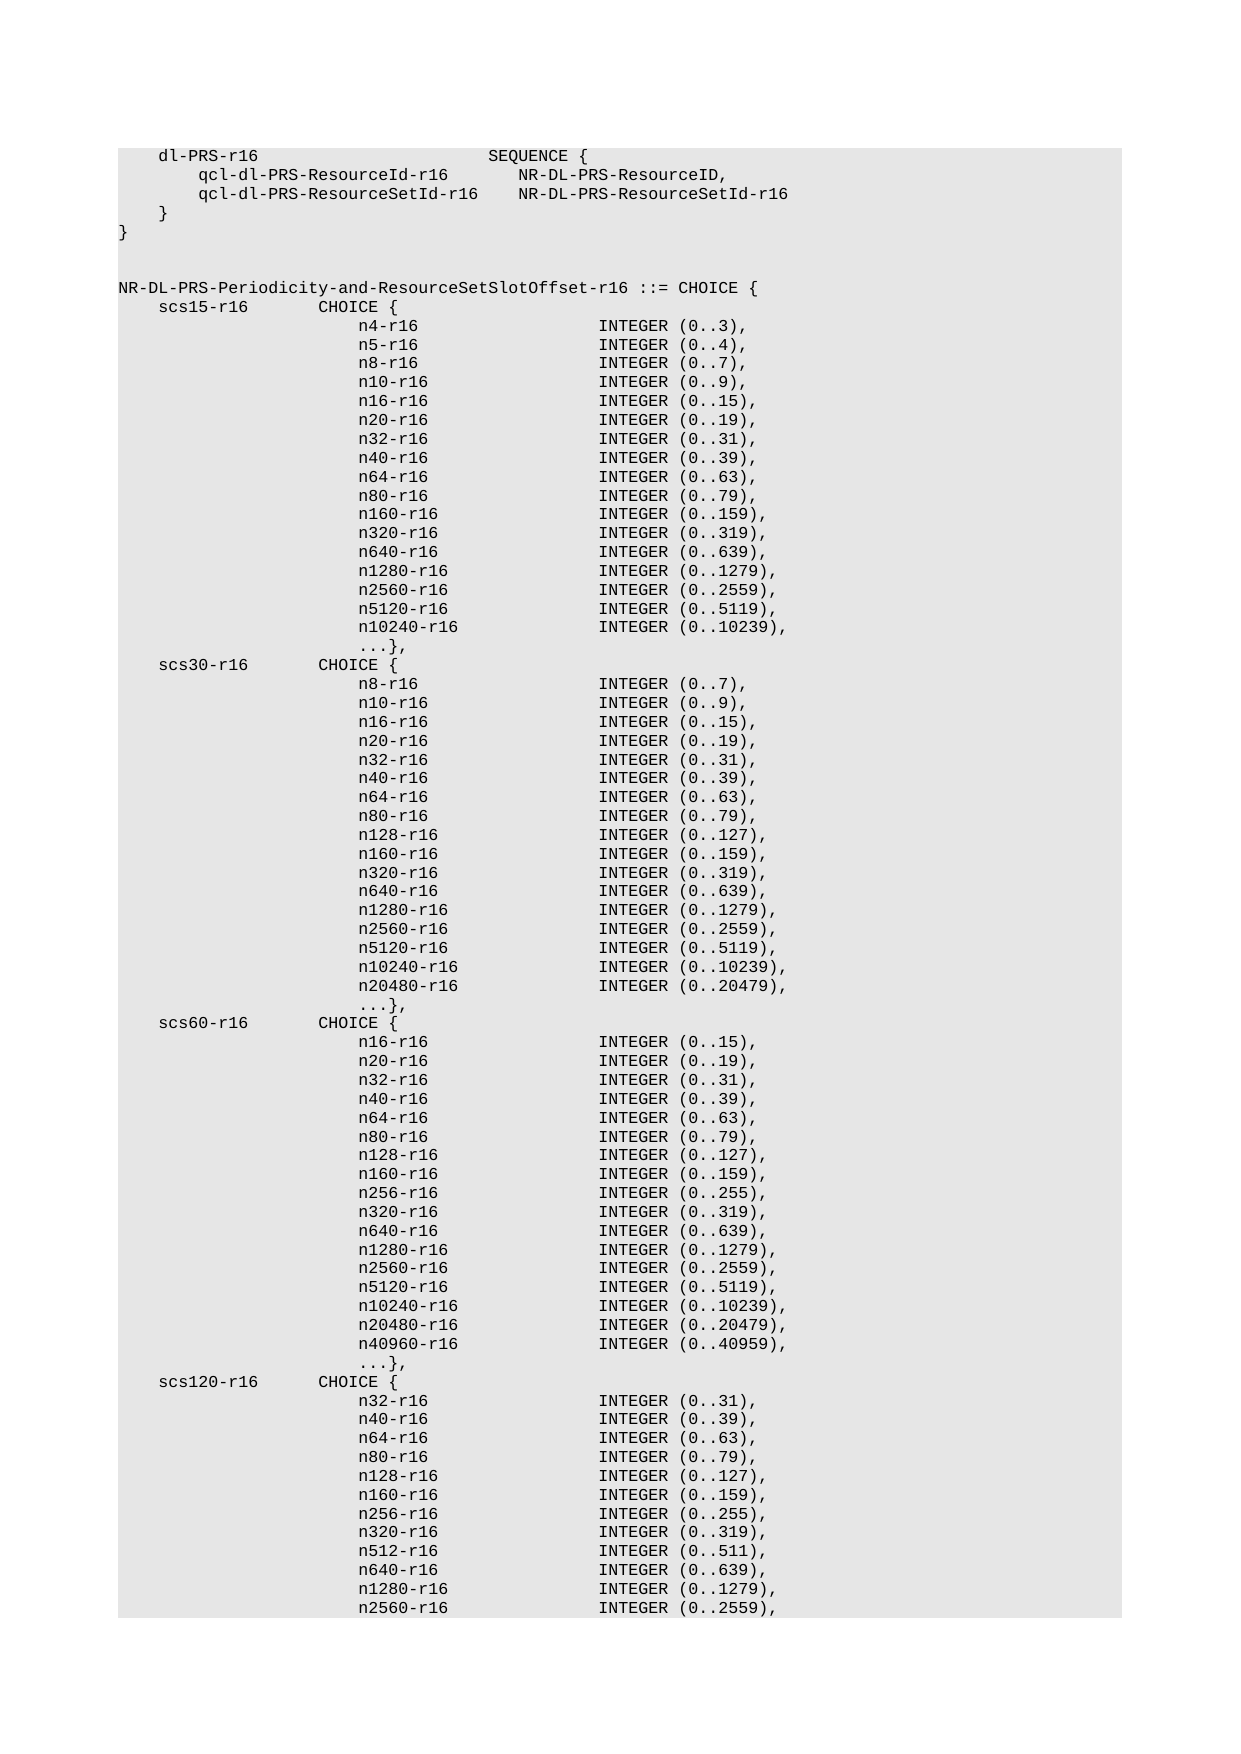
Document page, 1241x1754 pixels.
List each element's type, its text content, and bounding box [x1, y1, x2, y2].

text n160-r16 INTEGER (0..159), [118, 1166, 1122, 1185]
text n32-r16 INTEGER (0..31), [118, 431, 1122, 449]
text n2560-r16 INTEGER (0..2559), [118, 581, 1122, 600]
text n32-r16 INTEGER (0..31), [118, 751, 1122, 770]
text n16-r16 INTEGER (0..15), [118, 1034, 1122, 1053]
text n5120-r16 INTEGER (0..5119), [118, 600, 1122, 619]
text scs60-r16 CHOICE { [118, 1015, 1122, 1034]
text n512-r16 INTEGER (0..511), [118, 1543, 1122, 1562]
text n32-r16 INTEGER (0..31), [118, 1392, 1122, 1411]
text dl-PRS-r16 SEQUENCE { [118, 148, 1122, 167]
text NR-DL-PRS-Periodicity-and-ResourceSetSlotOffset-r16 ::= CHOICE { [118, 280, 1122, 298]
text n64-r16 INTEGER (0..63), [118, 468, 1122, 487]
text n320-r16 INTEGER (0..319), [118, 864, 1122, 883]
text n160-r16 INTEGER (0..159), [118, 506, 1122, 525]
text n640-r16 INTEGER (0..639), [118, 883, 1122, 902]
text n1280-r16 INTEGER (0..1279), [118, 562, 1122, 581]
text n4-r16 INTEGER (0..3), [118, 317, 1122, 336]
text n10240-r16 INTEGER (0..10239), [118, 958, 1122, 977]
text n64-r16 INTEGER (0..63), [118, 1109, 1122, 1128]
text n320-r16 INTEGER (0..319), [118, 525, 1122, 544]
text n32-r16 INTEGER (0..31), [118, 1072, 1122, 1090]
text n2560-r16 INTEGER (0..2559), [118, 921, 1122, 939]
text ...}, [118, 996, 1122, 1015]
text scs30-r16 CHOICE { [118, 657, 1122, 676]
text n128-r16 INTEGER (0..127), [118, 1467, 1122, 1486]
text n40-r16 INTEGER (0..39), [118, 449, 1122, 468]
text n640-r16 INTEGER (0..639), [118, 544, 1122, 562]
text n1280-r16 INTEGER (0..1279), [118, 902, 1122, 921]
text n80-r16 INTEGER (0..79), [118, 808, 1122, 826]
text n20-r16 INTEGER (0..19), [118, 412, 1122, 431]
text n40-r16 INTEGER (0..39), [118, 770, 1122, 789]
text ...}, [118, 1354, 1122, 1373]
text } [118, 204, 1122, 223]
text n640-r16 INTEGER (0..639), [118, 1222, 1122, 1241]
text n5120-r16 INTEGER (0..5119), [118, 1279, 1122, 1298]
text n40-r16 INTEGER (0..39), [118, 1411, 1122, 1430]
text n8-r16 INTEGER (0..7), [118, 676, 1122, 694]
text n128-r16 INTEGER (0..127), [118, 826, 1122, 845]
text n64-r16 INTEGER (0..63), [118, 789, 1122, 808]
text n2560-r16 INTEGER (0..2559), [118, 1260, 1122, 1279]
text qcl-dl-PRS-ResourceId-r16 NR-DL-PRS-ResourceID, [118, 167, 1122, 185]
text n10240-r16 INTEGER (0..10239), [118, 619, 1122, 638]
text scs120-r16 CHOICE { [118, 1373, 1122, 1392]
text n10-r16 INTEGER (0..9), [118, 374, 1122, 393]
text n20-r16 INTEGER (0..19), [118, 1053, 1122, 1072]
text n80-r16 INTEGER (0..79), [118, 1449, 1122, 1467]
text n8-r16 INTEGER (0..7), [118, 355, 1122, 374]
text n40960-r16 INTEGER (0..40959), [118, 1336, 1122, 1354]
text n80-r16 INTEGER (0..79), [118, 487, 1122, 506]
text n20480-r16 INTEGER (0..20479), [118, 1317, 1122, 1336]
text n20480-r16 INTEGER (0..20479), [118, 977, 1122, 996]
text n10-r16 INTEGER (0..9), [118, 694, 1122, 713]
text scs15-r16 CHOICE { [118, 298, 1122, 317]
text n80-r16 INTEGER (0..79), [118, 1128, 1122, 1147]
text qcl-dl-PRS-ResourceSetId-r16 NR-DL-PRS-ResourceSetId-r16 [118, 185, 1122, 204]
text n128-r16 INTEGER (0..127), [118, 1147, 1122, 1166]
text n10240-r16 INTEGER (0..10239), [118, 1298, 1122, 1317]
text ...}, [118, 638, 1122, 657]
text n16-r16 INTEGER (0..15), [118, 393, 1122, 412]
text n20-r16 INTEGER (0..19), [118, 732, 1122, 751]
text n256-r16 INTEGER (0..255), [118, 1505, 1122, 1524]
text n64-r16 INTEGER (0..63), [118, 1430, 1122, 1449]
text n2560-r16 INTEGER (0..2559), [118, 1599, 1122, 1618]
text n160-r16 INTEGER (0..159), [118, 845, 1122, 864]
text n320-r16 INTEGER (0..319), [118, 1524, 1122, 1543]
text } [118, 223, 1122, 242]
text n320-r16 INTEGER (0..319), [118, 1203, 1122, 1222]
text n40-r16 INTEGER (0..39), [118, 1090, 1122, 1109]
text n5120-r16 INTEGER (0..5119), [118, 939, 1122, 958]
text n640-r16 INTEGER (0..639), [118, 1562, 1122, 1581]
text n256-r16 INTEGER (0..255), [118, 1185, 1122, 1203]
text n160-r16 INTEGER (0..159), [118, 1486, 1122, 1505]
text n16-r16 INTEGER (0..15), [118, 713, 1122, 732]
text n1280-r16 INTEGER (0..1279), [118, 1241, 1122, 1260]
text n5-r16 INTEGER (0..4), [118, 336, 1122, 355]
text n1280-r16 INTEGER (0..1279), [118, 1581, 1122, 1599]
